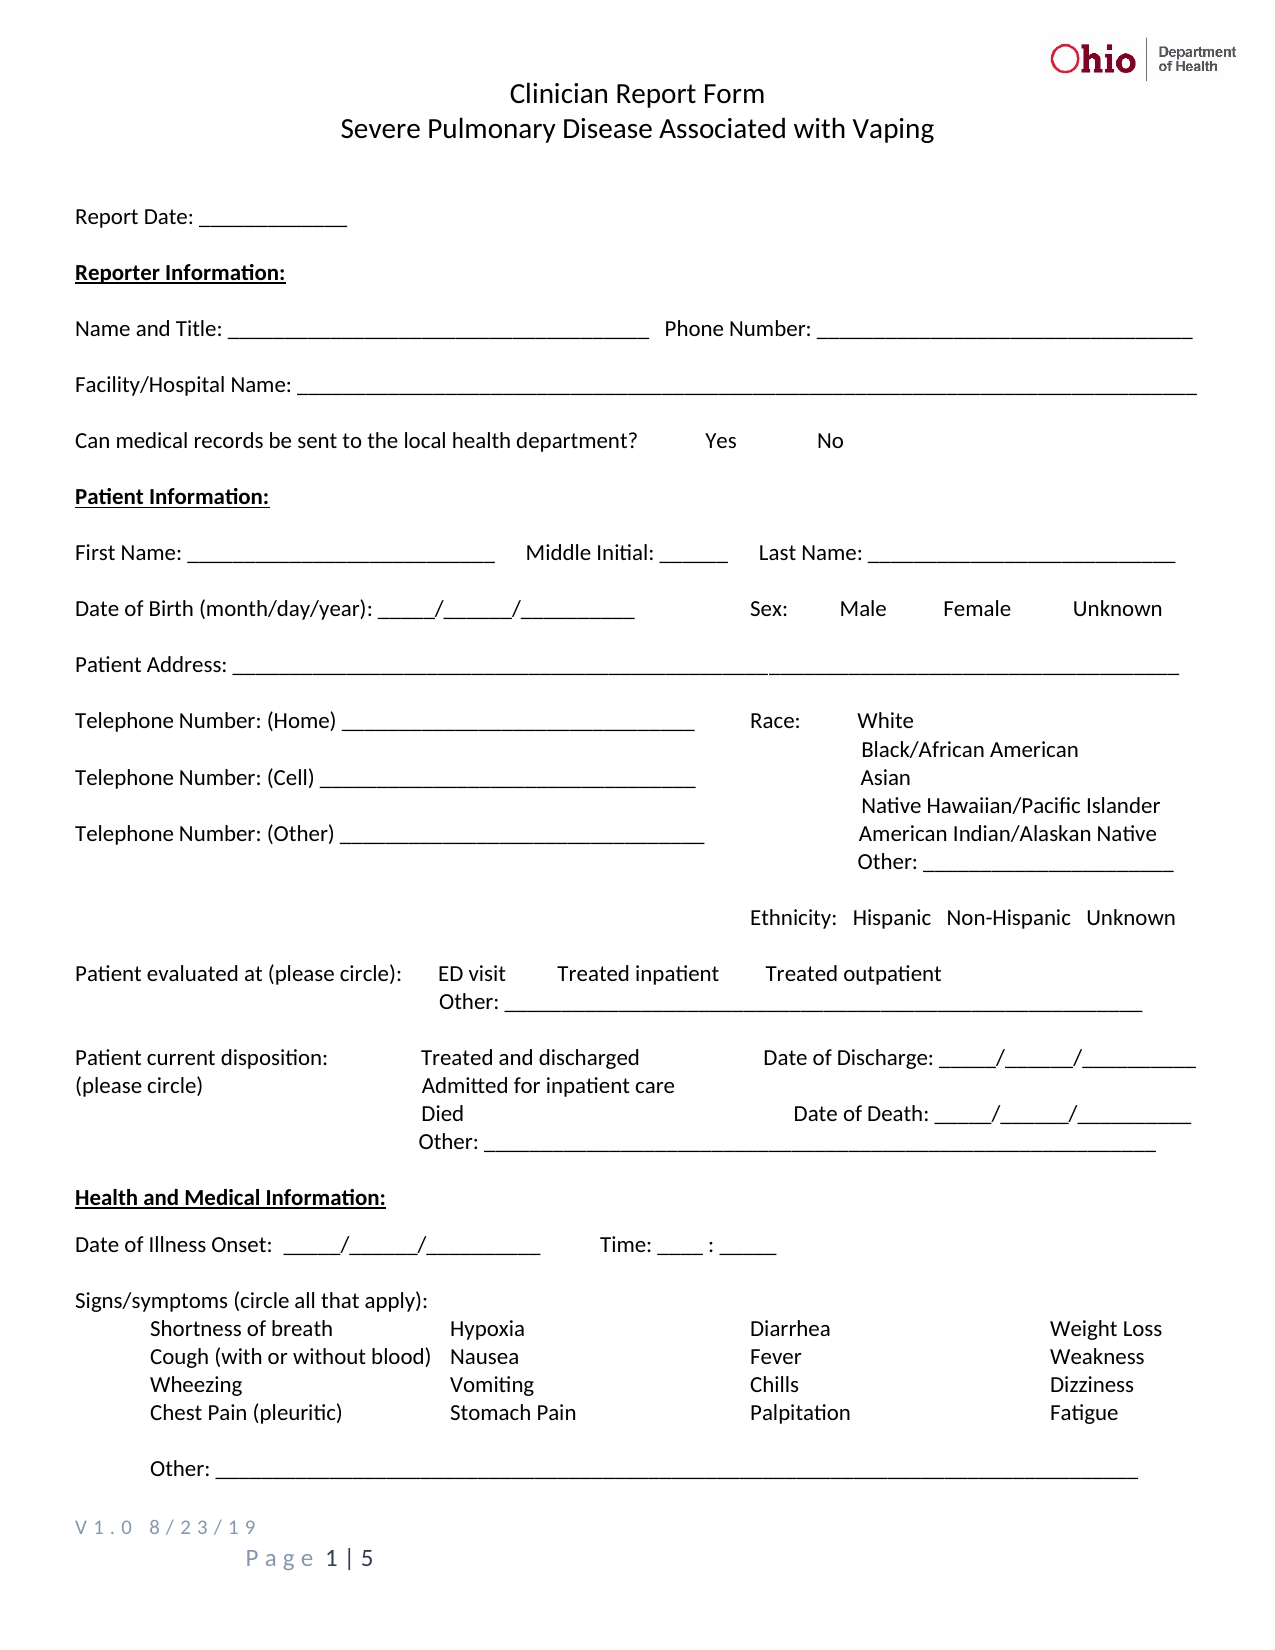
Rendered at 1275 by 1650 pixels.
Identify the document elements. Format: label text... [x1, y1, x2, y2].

text Patient evaluated at (please circle): ED visit Treated inpatient Treated outpatient [75, 959, 1200, 987]
text Severe Pulmonary Disease Associated with Vaping [75, 111, 1200, 146]
text Telephone Number: (Cell) _________________________________ Asian [75, 763, 1200, 791]
text (please circle) Admitted for inpatient care [75, 1071, 1200, 1099]
text Report Date: _____________ [75, 202, 1200, 230]
text Health and Medical Information: [75, 1183, 1200, 1211]
text Other: ______________________ [75, 847, 1200, 875]
text Can medical records be sent to the local health department? Yes No [75, 426, 1200, 454]
text First Name: ___________________________ Middle Initial: ______ Last Name: ___________________________ [75, 538, 1200, 567]
text Chest Pain (pleuritic) Stomach Pain Palpitation Fatigue [75, 1398, 1200, 1426]
text Patient current disposition: Treated and discharged Date of Discharge: _____/______/__________ [75, 1043, 1200, 1071]
text Date of Illness Onset: _____/______/__________ Time: ____ : _____ [75, 1230, 1200, 1258]
text Reporter Information: [75, 258, 1200, 286]
text Black/African American [75, 735, 1200, 763]
text Patient Information: [75, 482, 1200, 511]
text Patient Address: ___________________________________________________________________________________ [75, 651, 1200, 679]
text Clinician Report Form [75, 75, 1200, 111]
text Cough (with or without blood) Nausea Fever Weakness [75, 1342, 1200, 1370]
text Native Hawaiian/Pacific Islander [75, 791, 1200, 819]
text Telephone Number: (Home) _______________________________ Race: White [75, 707, 1200, 735]
text Date of Birth (month/day/year): _____/______/__________ Sex: Male Female Unknown [75, 594, 1200, 623]
text Ethnicity: Hispanic Non-Hispanic Unknown [675, 903, 1200, 931]
text Facility/Hospital Name: _______________________________________________________________________________ [75, 370, 1200, 398]
text Shortness of breath Hypoxia Diarrhea Weight Loss [75, 1314, 1200, 1342]
text Died Date of Death: _____/______/__________ [75, 1099, 1200, 1127]
text Wheezing Vomiting Chills Dizziness [75, 1370, 1200, 1398]
text Other: ________________________________________________________ [300, 987, 1200, 1015]
picture [1029, 25, 1255, 95]
text Other: ___________________________________________________________ [75, 1127, 1200, 1155]
text Name and Title: _____________________________________ Phone Number: _________________________________ [75, 314, 1200, 342]
text Other: _________________________________________________________________________________ [75, 1454, 1200, 1482]
text Signs/symptoms (circle all that apply): [75, 1286, 1200, 1314]
text Telephone Number: (Other) ________________________________ American Indian/Alaskan Native [75, 819, 1200, 847]
